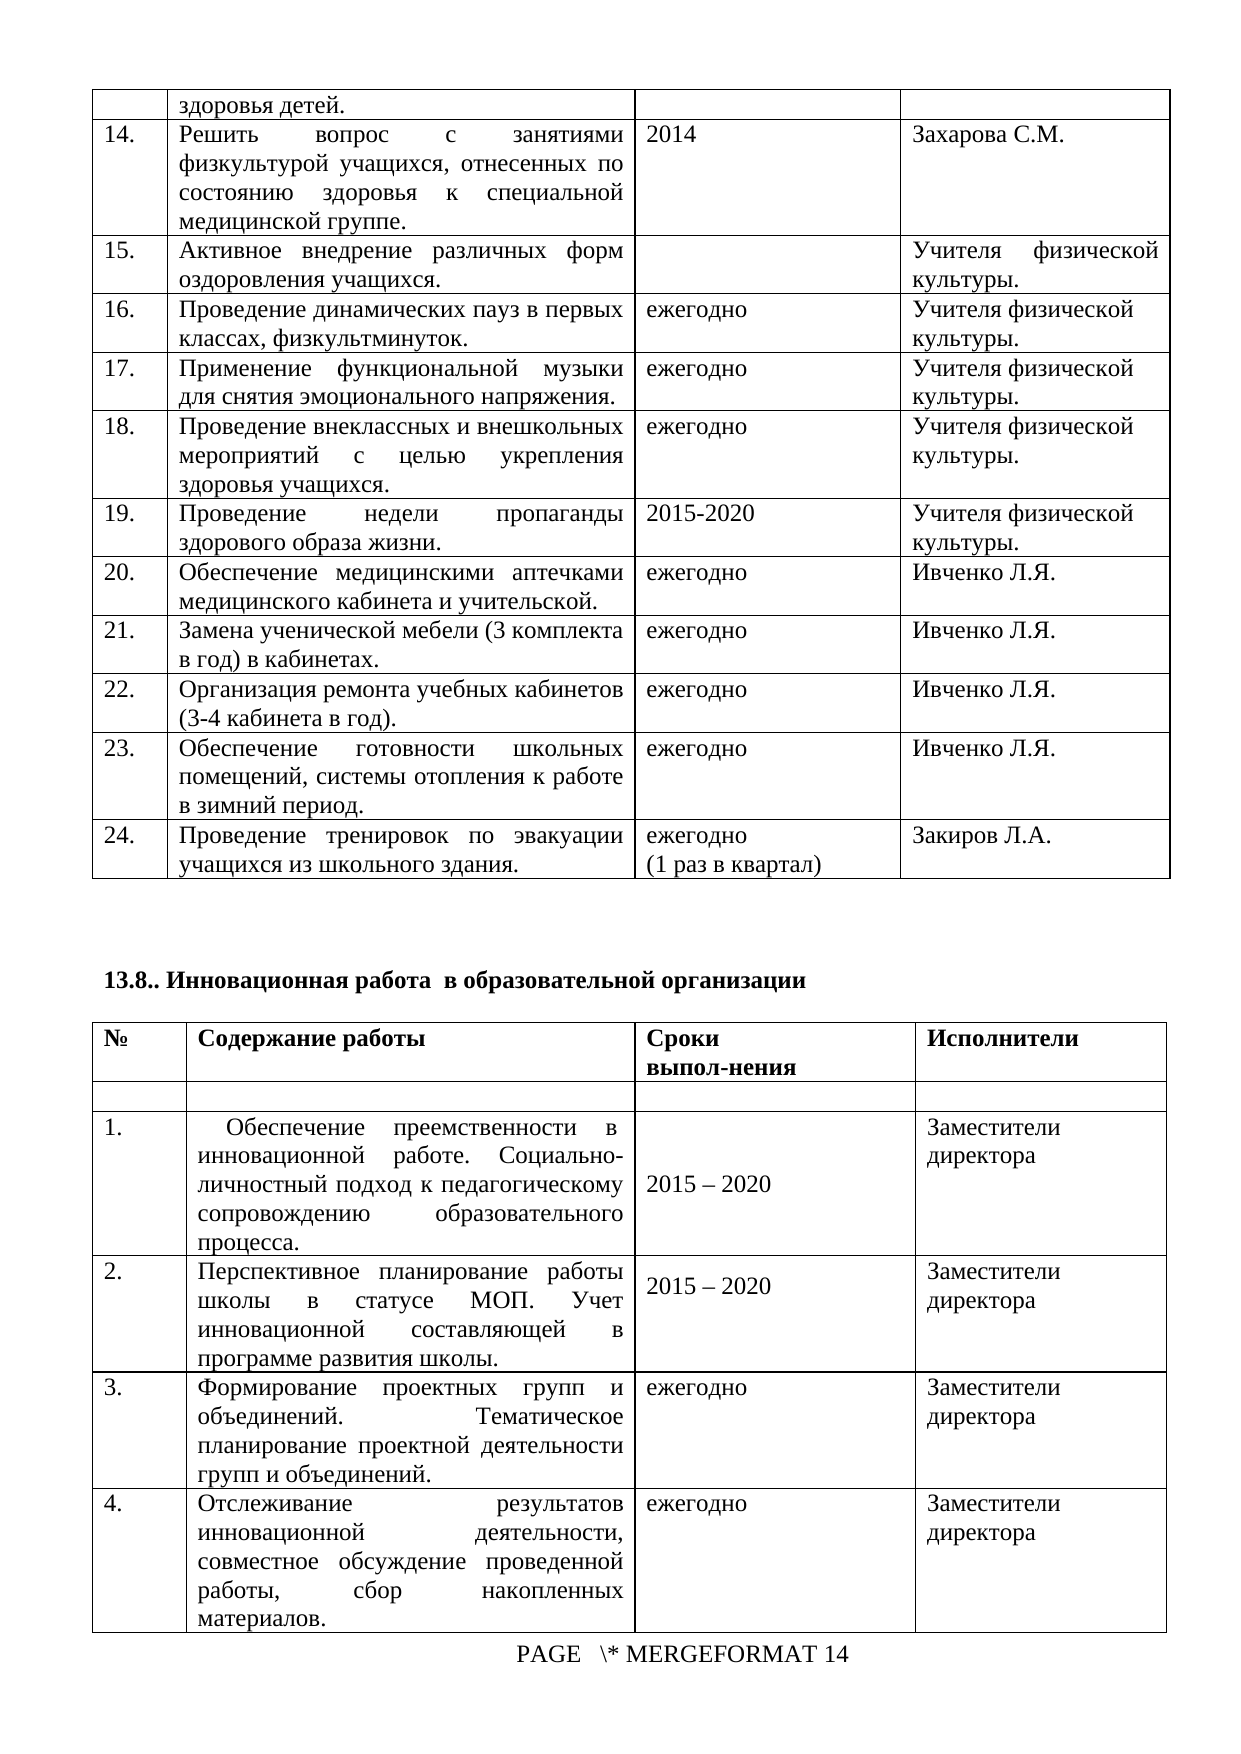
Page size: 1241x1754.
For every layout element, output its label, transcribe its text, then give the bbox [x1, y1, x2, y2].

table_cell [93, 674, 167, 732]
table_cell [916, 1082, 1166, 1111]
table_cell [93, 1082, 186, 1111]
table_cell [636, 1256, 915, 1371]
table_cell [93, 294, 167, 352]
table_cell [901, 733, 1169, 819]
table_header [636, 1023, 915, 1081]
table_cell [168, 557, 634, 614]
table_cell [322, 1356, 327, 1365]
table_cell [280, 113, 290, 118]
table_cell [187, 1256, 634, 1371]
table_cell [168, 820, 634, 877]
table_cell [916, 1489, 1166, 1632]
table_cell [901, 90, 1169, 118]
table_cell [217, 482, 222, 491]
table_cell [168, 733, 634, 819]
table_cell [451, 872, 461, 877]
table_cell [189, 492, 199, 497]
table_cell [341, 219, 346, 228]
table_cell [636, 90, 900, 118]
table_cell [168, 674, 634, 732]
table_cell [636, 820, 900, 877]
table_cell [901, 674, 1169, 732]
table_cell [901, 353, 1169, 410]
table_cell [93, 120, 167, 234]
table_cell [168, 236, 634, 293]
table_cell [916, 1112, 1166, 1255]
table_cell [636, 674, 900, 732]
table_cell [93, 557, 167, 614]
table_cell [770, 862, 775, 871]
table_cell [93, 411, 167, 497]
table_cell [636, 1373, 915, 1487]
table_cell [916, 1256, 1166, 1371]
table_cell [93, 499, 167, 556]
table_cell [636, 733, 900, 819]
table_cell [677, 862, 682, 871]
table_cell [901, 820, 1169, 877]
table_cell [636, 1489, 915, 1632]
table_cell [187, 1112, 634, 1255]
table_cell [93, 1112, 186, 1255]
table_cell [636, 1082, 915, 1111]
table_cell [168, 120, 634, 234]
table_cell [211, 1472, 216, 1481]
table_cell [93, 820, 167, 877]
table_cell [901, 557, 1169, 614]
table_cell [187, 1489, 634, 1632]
text 13.8.. Инновационная работа в образовательной организации [103, 965, 1181, 993]
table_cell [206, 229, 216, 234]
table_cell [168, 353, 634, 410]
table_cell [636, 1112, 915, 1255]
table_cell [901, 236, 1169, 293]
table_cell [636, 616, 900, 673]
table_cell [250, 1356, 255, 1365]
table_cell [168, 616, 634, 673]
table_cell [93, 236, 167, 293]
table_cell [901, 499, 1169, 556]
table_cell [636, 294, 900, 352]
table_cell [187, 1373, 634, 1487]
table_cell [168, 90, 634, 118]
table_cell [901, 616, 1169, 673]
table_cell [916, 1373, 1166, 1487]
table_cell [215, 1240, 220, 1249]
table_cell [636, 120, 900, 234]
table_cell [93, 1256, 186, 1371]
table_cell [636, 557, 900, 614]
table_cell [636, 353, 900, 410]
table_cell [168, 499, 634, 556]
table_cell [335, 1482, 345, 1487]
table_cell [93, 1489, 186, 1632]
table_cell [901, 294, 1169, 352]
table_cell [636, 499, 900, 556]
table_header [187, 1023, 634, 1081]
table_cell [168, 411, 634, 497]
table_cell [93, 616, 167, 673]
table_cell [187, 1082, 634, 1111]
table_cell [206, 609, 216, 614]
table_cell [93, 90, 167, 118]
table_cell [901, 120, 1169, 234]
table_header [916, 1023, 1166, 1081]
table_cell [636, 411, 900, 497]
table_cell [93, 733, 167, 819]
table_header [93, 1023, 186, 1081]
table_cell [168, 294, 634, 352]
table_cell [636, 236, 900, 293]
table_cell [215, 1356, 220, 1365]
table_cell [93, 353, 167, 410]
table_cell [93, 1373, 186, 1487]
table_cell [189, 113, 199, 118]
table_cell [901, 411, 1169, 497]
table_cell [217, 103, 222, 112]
